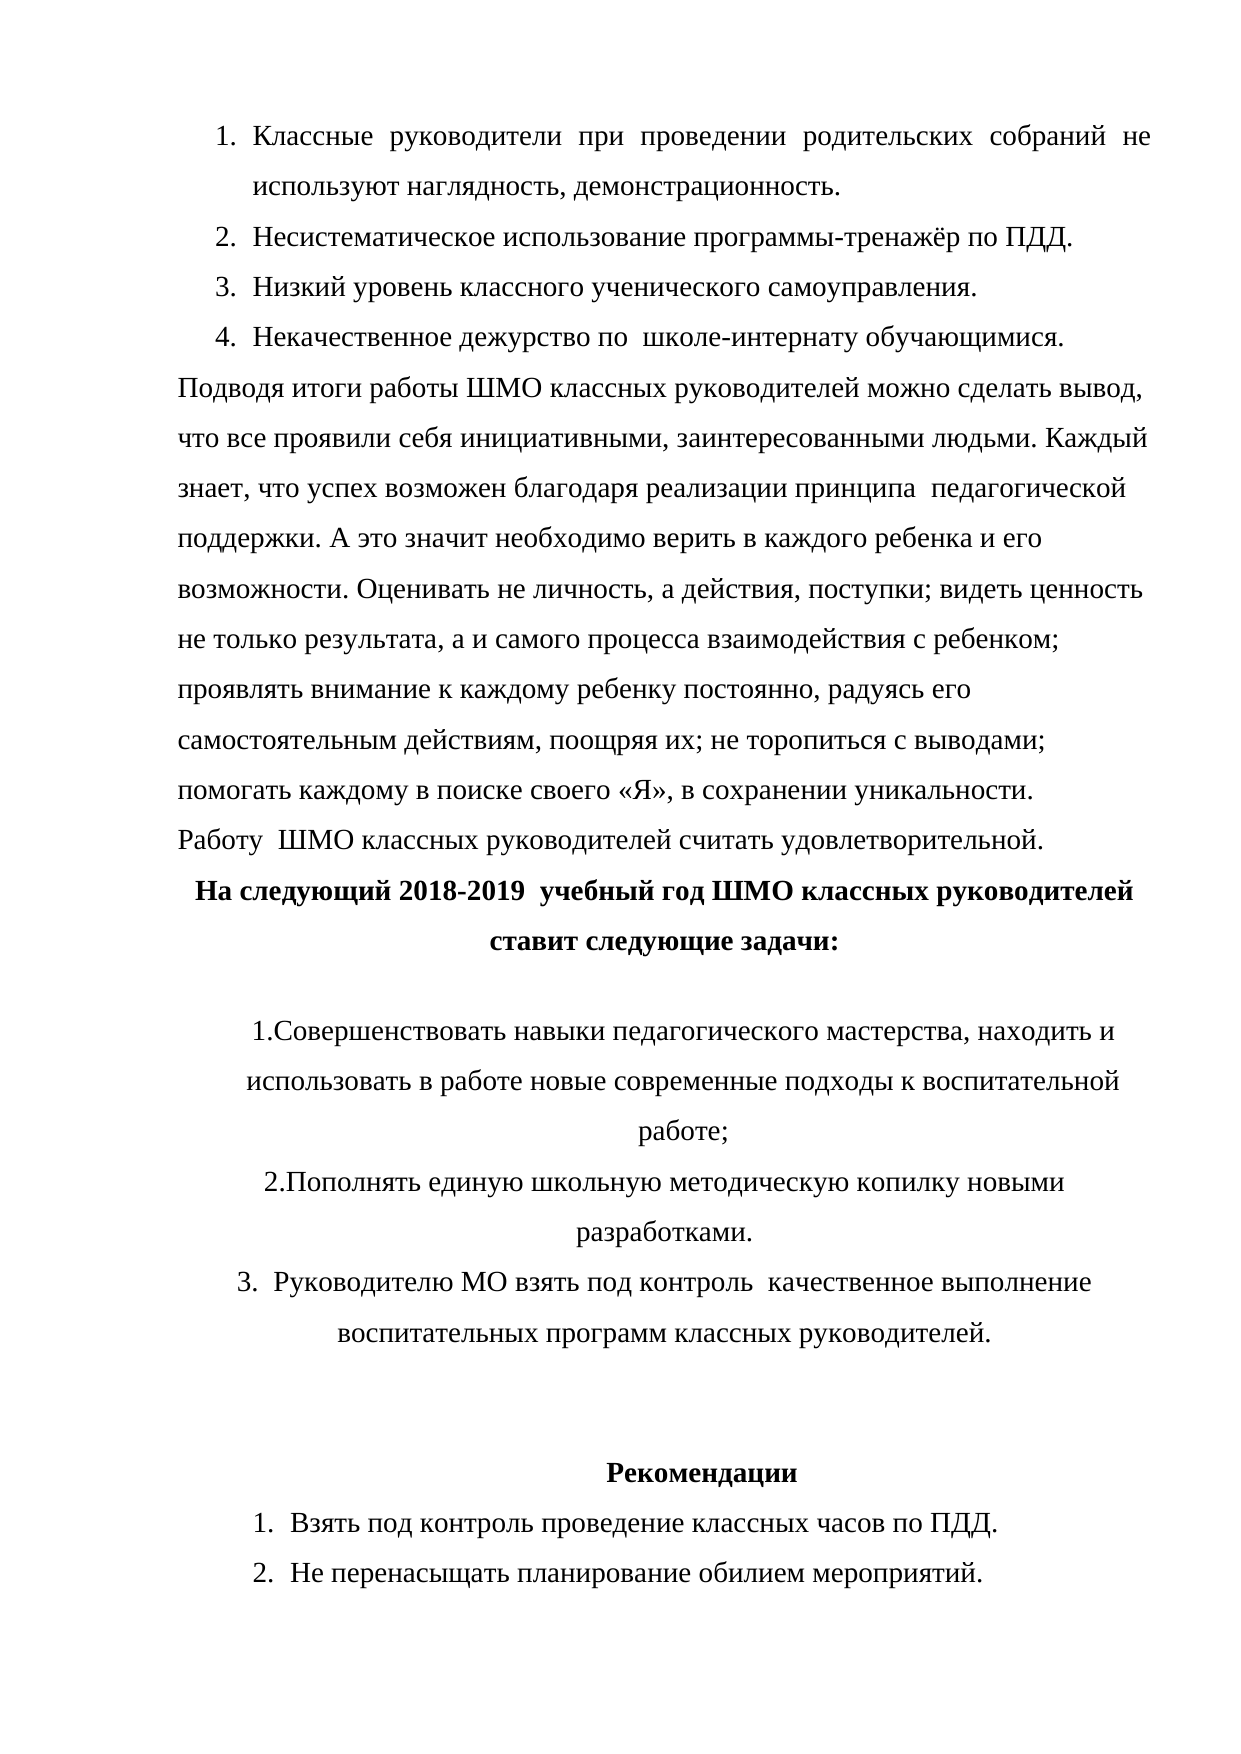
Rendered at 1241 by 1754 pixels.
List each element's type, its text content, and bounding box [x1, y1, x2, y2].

text На следующий 2018-2019 учебный год ШМО классных руководителей ставит следующие задачи: [177, 873, 1152, 957]
list Несистематическое использование программы-тренажёр по ПДД. [215, 219, 1152, 252]
text 3. Руководителю МО взять под контроль качественное выполнение воспитательных программ классных руководителей. [177, 1264, 1152, 1348]
list Взять под контроль проведение классных часов по ПДД. [252, 1505, 1152, 1539]
list Не перенасыщать планирование обилием мероприятий. [252, 1556, 1152, 1589]
list Некачественное дежурство по школе-интернату обучающимися. [215, 319, 1152, 353]
text 1.Совершенствовать навыки педагогического мастерства, находить и использовать в работе новые современные подходы к воспитательной работе; [215, 1013, 1152, 1147]
text Работу ШМО классных руководителей считать удовлетворительной. [177, 822, 1152, 856]
list Рекомендации [252, 1455, 1152, 1488]
text Подводя итоги работы ШМО классных руководителей можно сделать вывод, что все проявили себя инициативными, заинтересованными людьми. Каждый знает, что успех возможен благодаря реализации принципа педагогической поддержки. А это значит необходимо верить в каждого ребенка и его возможности. Оценивать не личность, а действия, поступки; видеть ценность не только результата, а и самого процесса взаимодействия с ребенком; проявлять внимание к каждому ребенку постоянно, радуясь его самостоятельным действиям, поощряя их; не торопиться с выводами; помогать каждому в поиске своего «Я», в сохранении уникальности. [177, 370, 1152, 806]
list Низкий уровень классного ученического самоуправления. [215, 269, 1152, 303]
list Классные руководители при проведении родительских собраний не используют наглядность, демонстрационность. [215, 118, 1152, 202]
text 2.Пополнять единую школьную методическую копилку новыми разработками. [177, 1164, 1152, 1248]
